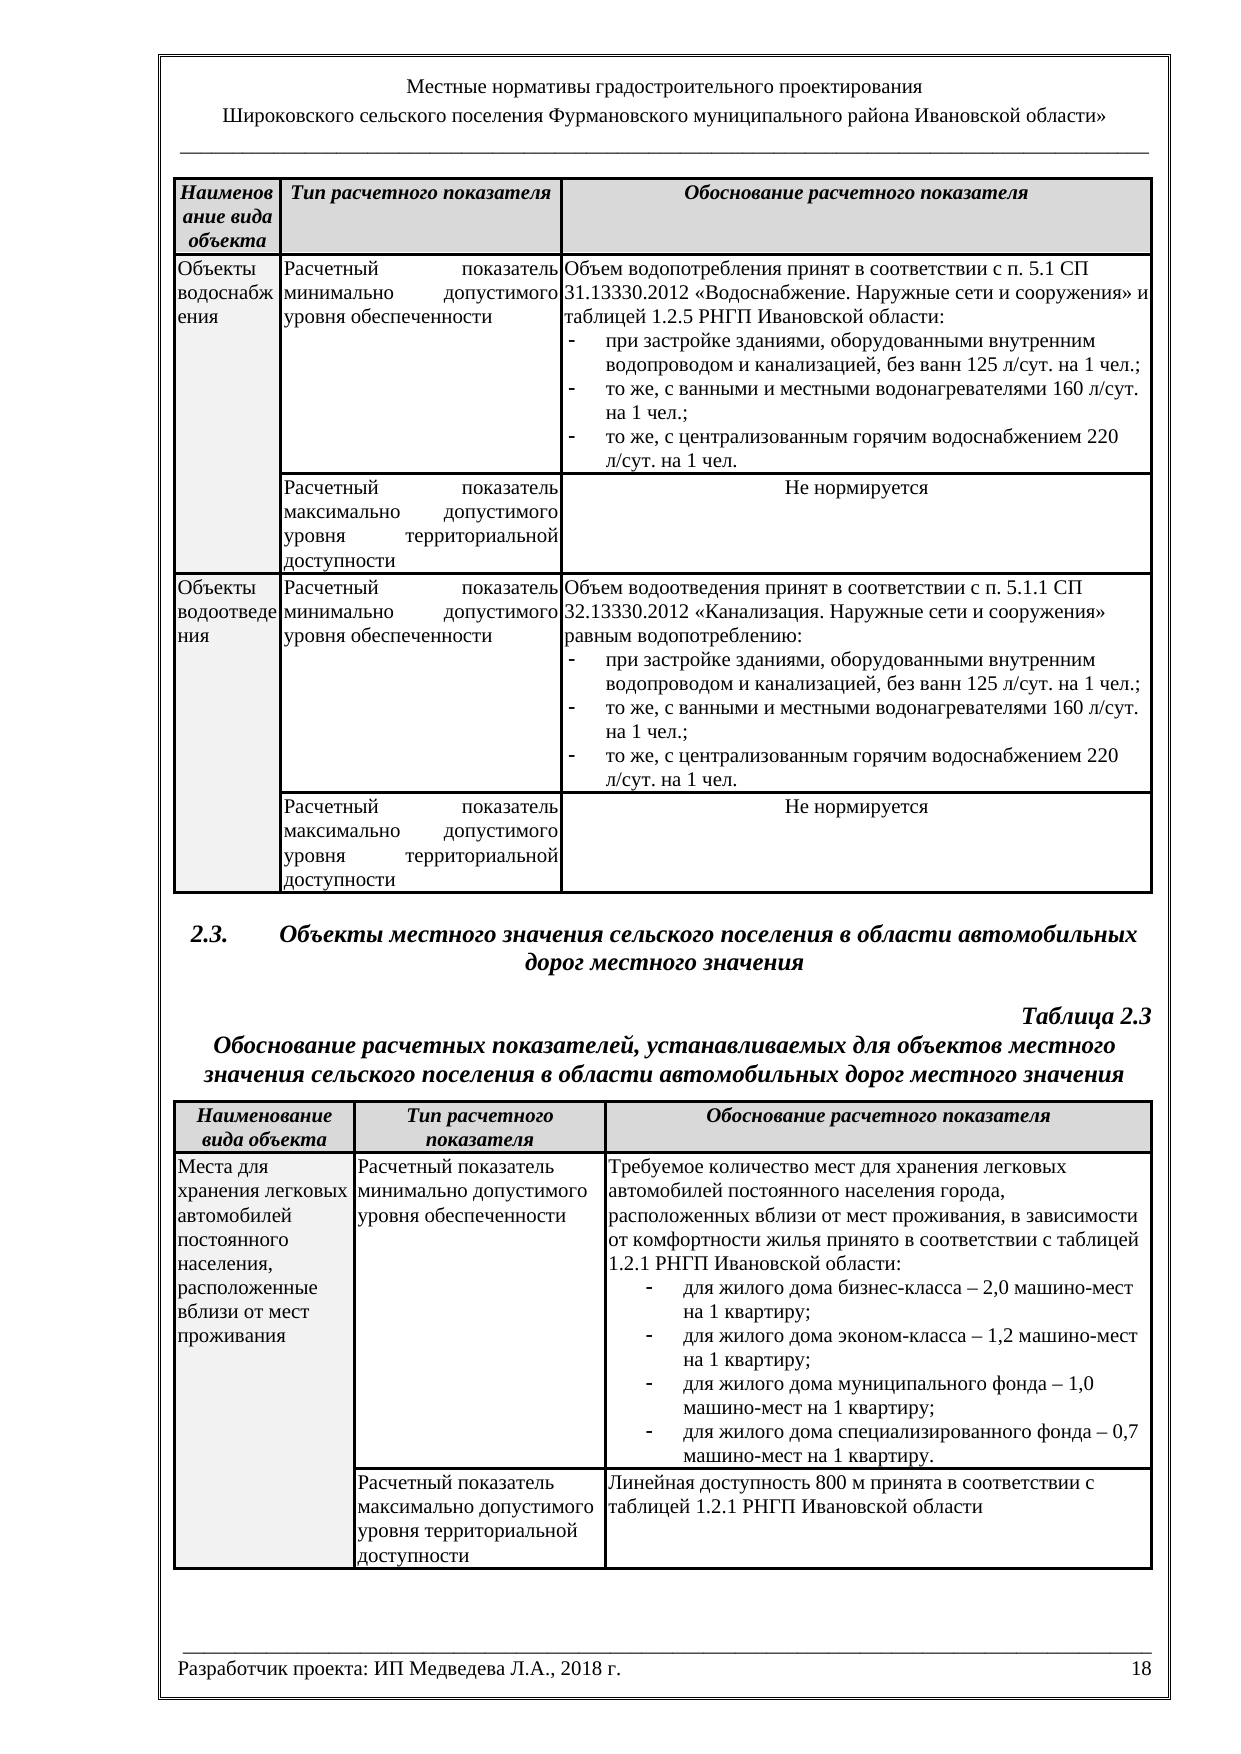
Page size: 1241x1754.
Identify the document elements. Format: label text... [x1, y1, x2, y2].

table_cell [282, 256, 560, 472]
table_cell Объем водоотведения принят в соответствии с п. 5.1.1 СП 32.13330.2012 «Канализация. Наружные сети и сооружения» равным водопотреблению: при застройке зданиями, оборудованными внутренним водопроводом и канализацией, без ванн 125 л/сут. на 1 чел.; то же, с ванными и местными водонагревателями 160 л/сут. на 1 чел.; то же, с централизованным горячим водоснабжением 220 л/сут. на 1 чел. [563, 575, 1150, 791]
text Обоснование расчетных показателей, устанавливаемых для объектов местного значения сельского поселения в области автомобильных дорог местного значения [177, 1030, 1152, 1087]
table_cell Объекты водоснабжения [176, 256, 279, 572]
table_header Тип расчетного показателя [356, 1103, 604, 1151]
table_cell Расчетный показатель минимально допустимого уровня обеспеченности [356, 1154, 604, 1467]
table_cell Расчетный показатель максимально допустимого уровня территориальной доступности [356, 1470, 604, 1567]
table_cell Линейная доступность 800 м принята в соответствии с таблицей 1.2.1 РНГП Ивановской области [607, 1470, 1150, 1567]
table_header Обоснование расчетного показателя [607, 1103, 1150, 1151]
table_cell Объем водопотребления принят в соответствии с п. 5.1 СП 31.13330.2012 «Водоснабжение. Наружные сети и сооружения» и таблицей 1.2.5 РНГП Ивановской области: при застройке зданиями, оборудованными внутренним водопроводом и канализацией, без ванн 125 л/сут. на 1 чел.; то же, с ванными и местными водонагревателями 160 л/сут. на 1 чел.; то же, с централизованным горячим водоснабжением 220 л/сут. на 1 чел. [563, 256, 1150, 472]
table_cell Не нормируется [563, 475, 1150, 572]
table_cell Расчетный показатель максимально допустимого уровня территориальной доступности [282, 475, 560, 572]
table_cell Расчетный показатель максимально допустимого уровня территориальной доступности [282, 794, 560, 891]
table_cell Расчетный показатель минимально допустимого уровня обеспеченности [282, 575, 560, 791]
table_header Тип расчетного показателя [282, 180, 560, 252]
table_cell Требуемое количество мест для хранения легковых автомобилей постоянного населения города, расположенных вблизи от мест проживания, в зависимости от комфортности жилья принято в соответствии с таблицей 1.2.1 РНГП Ивановской области: для жилого дома бизнес-класса – 2,0 машино-мест на 1 квартиру; для жилого дома эконом-класса – 1,2 машино-мест на 1 квартиру; для жилого дома муниципального фонда – 1,0 машино-мест на 1 квартиру; для жилого дома специализированного фонда – 0,7 машино-мест на 1 квартиру. [607, 1154, 1150, 1467]
table_cell Не нормируется [563, 794, 1150, 891]
table_header Обоснование расчетного показателя [563, 180, 1150, 252]
table_cell Объекты водоотведения [176, 575, 279, 891]
subtitle Объекты местного значения сельского поселения в области автомобильных дорог местного значения [177, 919, 1152, 976]
table_cell Места для хранения легковых автомобилей постоянного населения, расположенные вблизи от мест проживания [176, 1154, 353, 1567]
text Таблица 2.3 [177, 1001, 1152, 1030]
table_header Наименование вида объекта [176, 1103, 353, 1151]
table_header Наименование вида объекта [176, 180, 279, 252]
